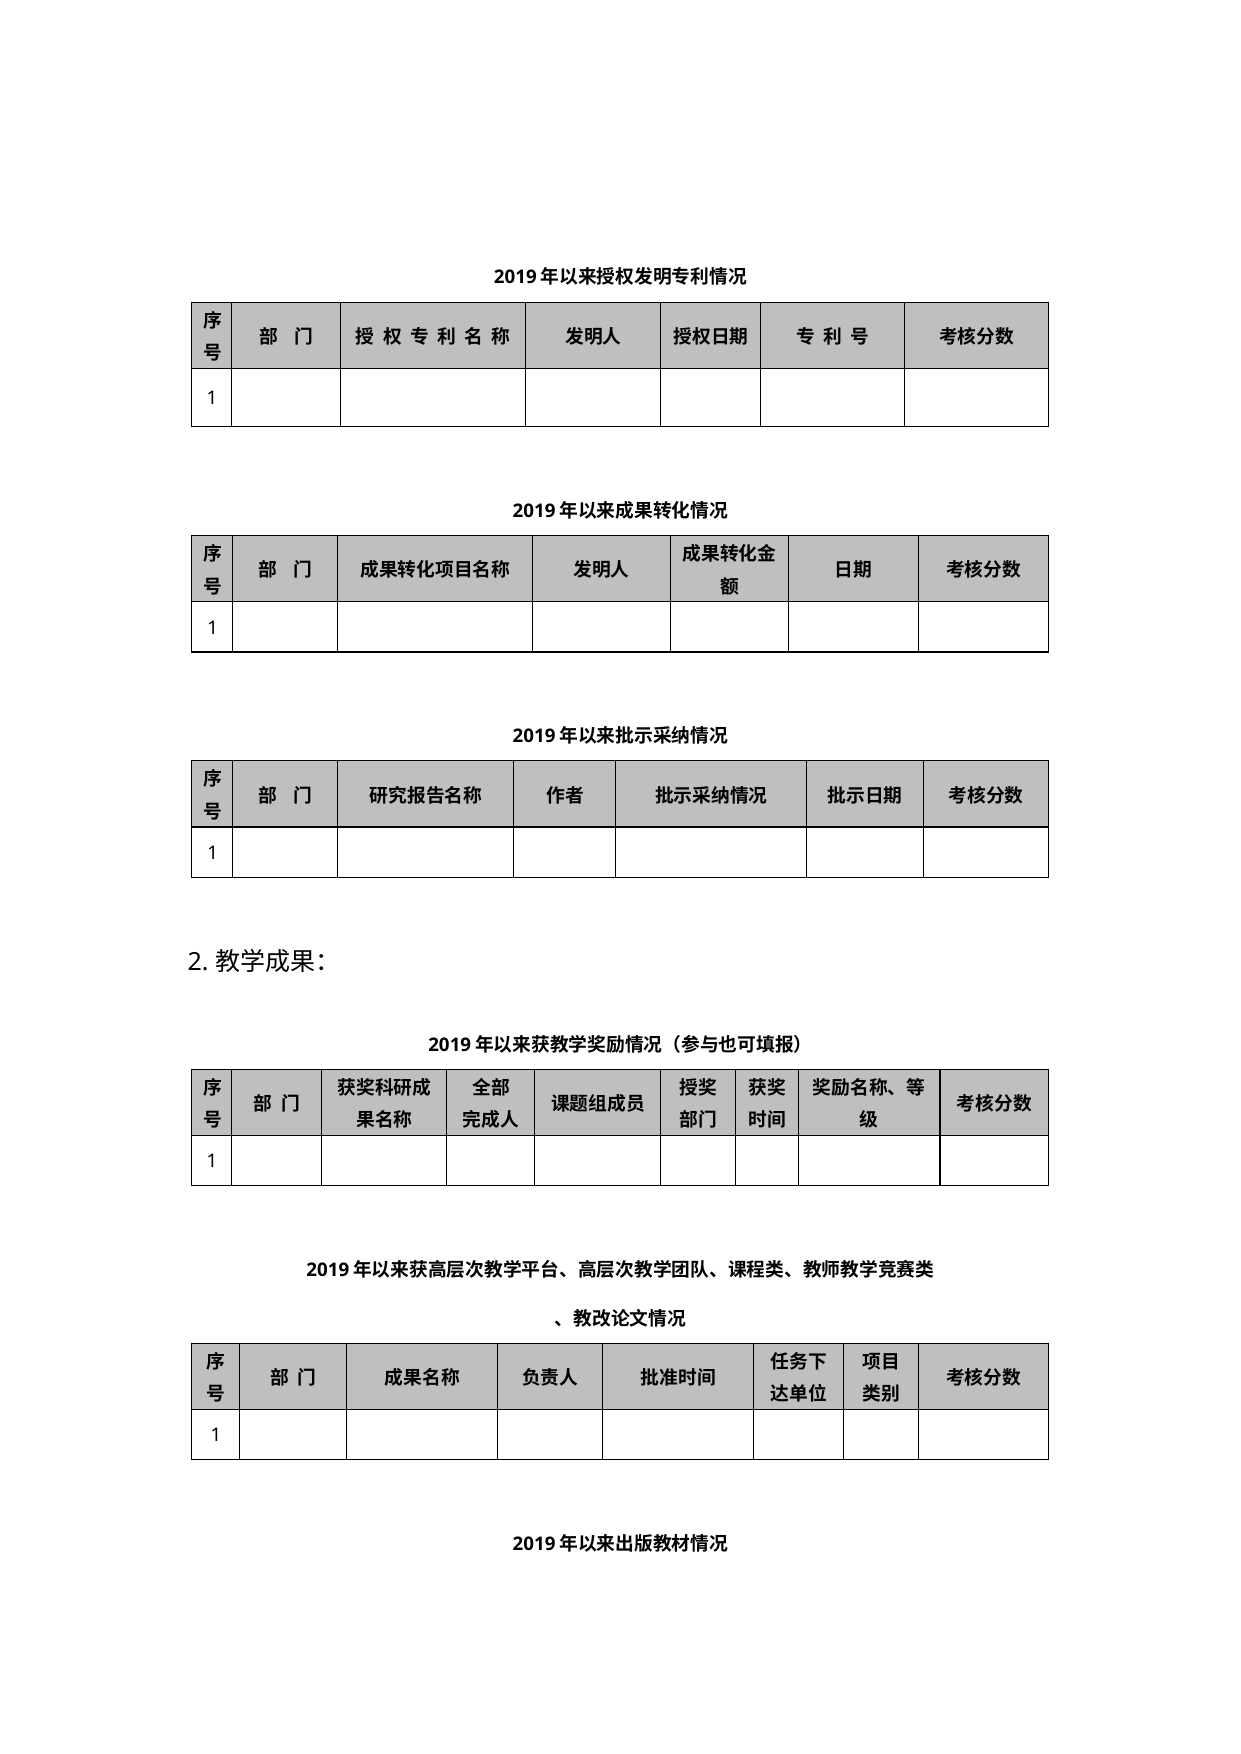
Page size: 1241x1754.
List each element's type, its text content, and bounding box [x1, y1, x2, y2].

text 2019年以来获教学奖励情况（参与也可填报） [187, 1027, 1053, 1059]
table_header 序号 [192, 303, 231, 368]
table_header 考核分数 [941, 1070, 1048, 1135]
table_cell [526, 369, 660, 426]
table_header 部 门 [232, 1070, 321, 1135]
table_header 成果转化金额 [671, 536, 788, 601]
table_header 考核分数 [919, 536, 1048, 601]
table_header 作者 [514, 761, 615, 826]
table_header 部 门 [232, 303, 340, 368]
table_cell [533, 602, 670, 651]
table_cell [761, 369, 904, 426]
table_cell 1 [192, 1136, 231, 1185]
table_header 序号 [192, 1344, 239, 1409]
table_header 批示日期 [807, 761, 923, 826]
table_cell 1 [192, 369, 231, 426]
table_cell [233, 828, 337, 877]
table_header 授 权 专 利 名 称 [341, 303, 525, 368]
table_header 日期 [789, 536, 918, 601]
text 2019年以来批示采纳情况 [187, 718, 1053, 751]
table_header 专 利 号 [761, 303, 904, 368]
table_header 课题组成员 [535, 1070, 660, 1135]
table_cell [789, 602, 918, 651]
table_header 研究报告名称 [338, 761, 513, 826]
table_header 批准时间 [603, 1344, 753, 1409]
table_header 考核分数 [905, 303, 1048, 368]
table_header 任务下达单位 [754, 1344, 843, 1409]
table_cell [603, 1410, 753, 1459]
table_cell 1 [192, 1410, 239, 1459]
table_cell [799, 1136, 939, 1185]
table_header 授权日期 [661, 303, 760, 368]
table_cell 1 [192, 602, 232, 651]
table_cell [807, 828, 923, 877]
table_header 考核分数 [919, 1344, 1048, 1409]
table_cell [347, 1410, 497, 1459]
table_cell [233, 602, 337, 651]
table_cell [754, 1410, 843, 1459]
table_header 发明人 [533, 536, 670, 601]
table_cell [341, 369, 525, 426]
table_header 负责人 [498, 1344, 602, 1409]
text 2019年以来获高层次教学平台、高层次教学团队、课程类、教师教学竞赛类 [187, 1252, 1053, 1284]
table_cell [919, 1410, 1048, 1459]
table_cell [924, 828, 1048, 877]
table_cell 1 [192, 828, 232, 877]
table_cell [498, 1410, 602, 1459]
table_header 部 门 [233, 761, 337, 826]
table_header 获奖 时间 [736, 1070, 798, 1135]
text 2019年以来授权发明专利情况 [187, 259, 1053, 292]
table_cell [919, 602, 1048, 651]
table_cell [322, 1136, 446, 1185]
table_header 项目类别 [844, 1344, 918, 1409]
table_cell [338, 828, 513, 877]
table_cell [514, 828, 615, 877]
table_cell [736, 1136, 798, 1185]
table_header 部 门 [240, 1344, 346, 1409]
text 2. 教学成果： [187, 927, 1053, 992]
table_cell [535, 1136, 660, 1185]
table_header 成果名称 [347, 1344, 497, 1409]
table_cell [232, 369, 340, 426]
table_header 全部 完成人 [447, 1070, 534, 1135]
table_cell [661, 1136, 735, 1185]
table_header 成果转化项目名称 [338, 536, 532, 601]
table_header 考核分数 [924, 761, 1048, 826]
table_header 奖励名称、等级 [799, 1070, 939, 1135]
table_cell [941, 1136, 1048, 1185]
table_header 发明人 [526, 303, 660, 368]
table_header 批示采纳情况 [616, 761, 806, 826]
table_header 序号 [192, 536, 232, 601]
table_header 部 门 [233, 536, 337, 601]
table_cell [240, 1410, 346, 1459]
text 2019年以来成果转化情况 [187, 493, 1053, 526]
table_cell [616, 828, 806, 877]
table_cell [671, 602, 788, 651]
text 2019年以来出版教材情况 [187, 1526, 1053, 1558]
table_header 获奖科研成果名称 [322, 1070, 446, 1135]
table_cell [447, 1136, 534, 1185]
table_cell [661, 369, 760, 426]
table_cell [905, 369, 1048, 426]
table_header 授奖 部门 [661, 1070, 735, 1135]
text 、教改论文情况 [187, 1301, 1053, 1333]
table_cell [338, 602, 532, 651]
table_cell [844, 1410, 918, 1459]
table_header 序号 [192, 761, 232, 826]
table_cell [232, 1136, 321, 1185]
table_header 序号 [192, 1070, 231, 1135]
